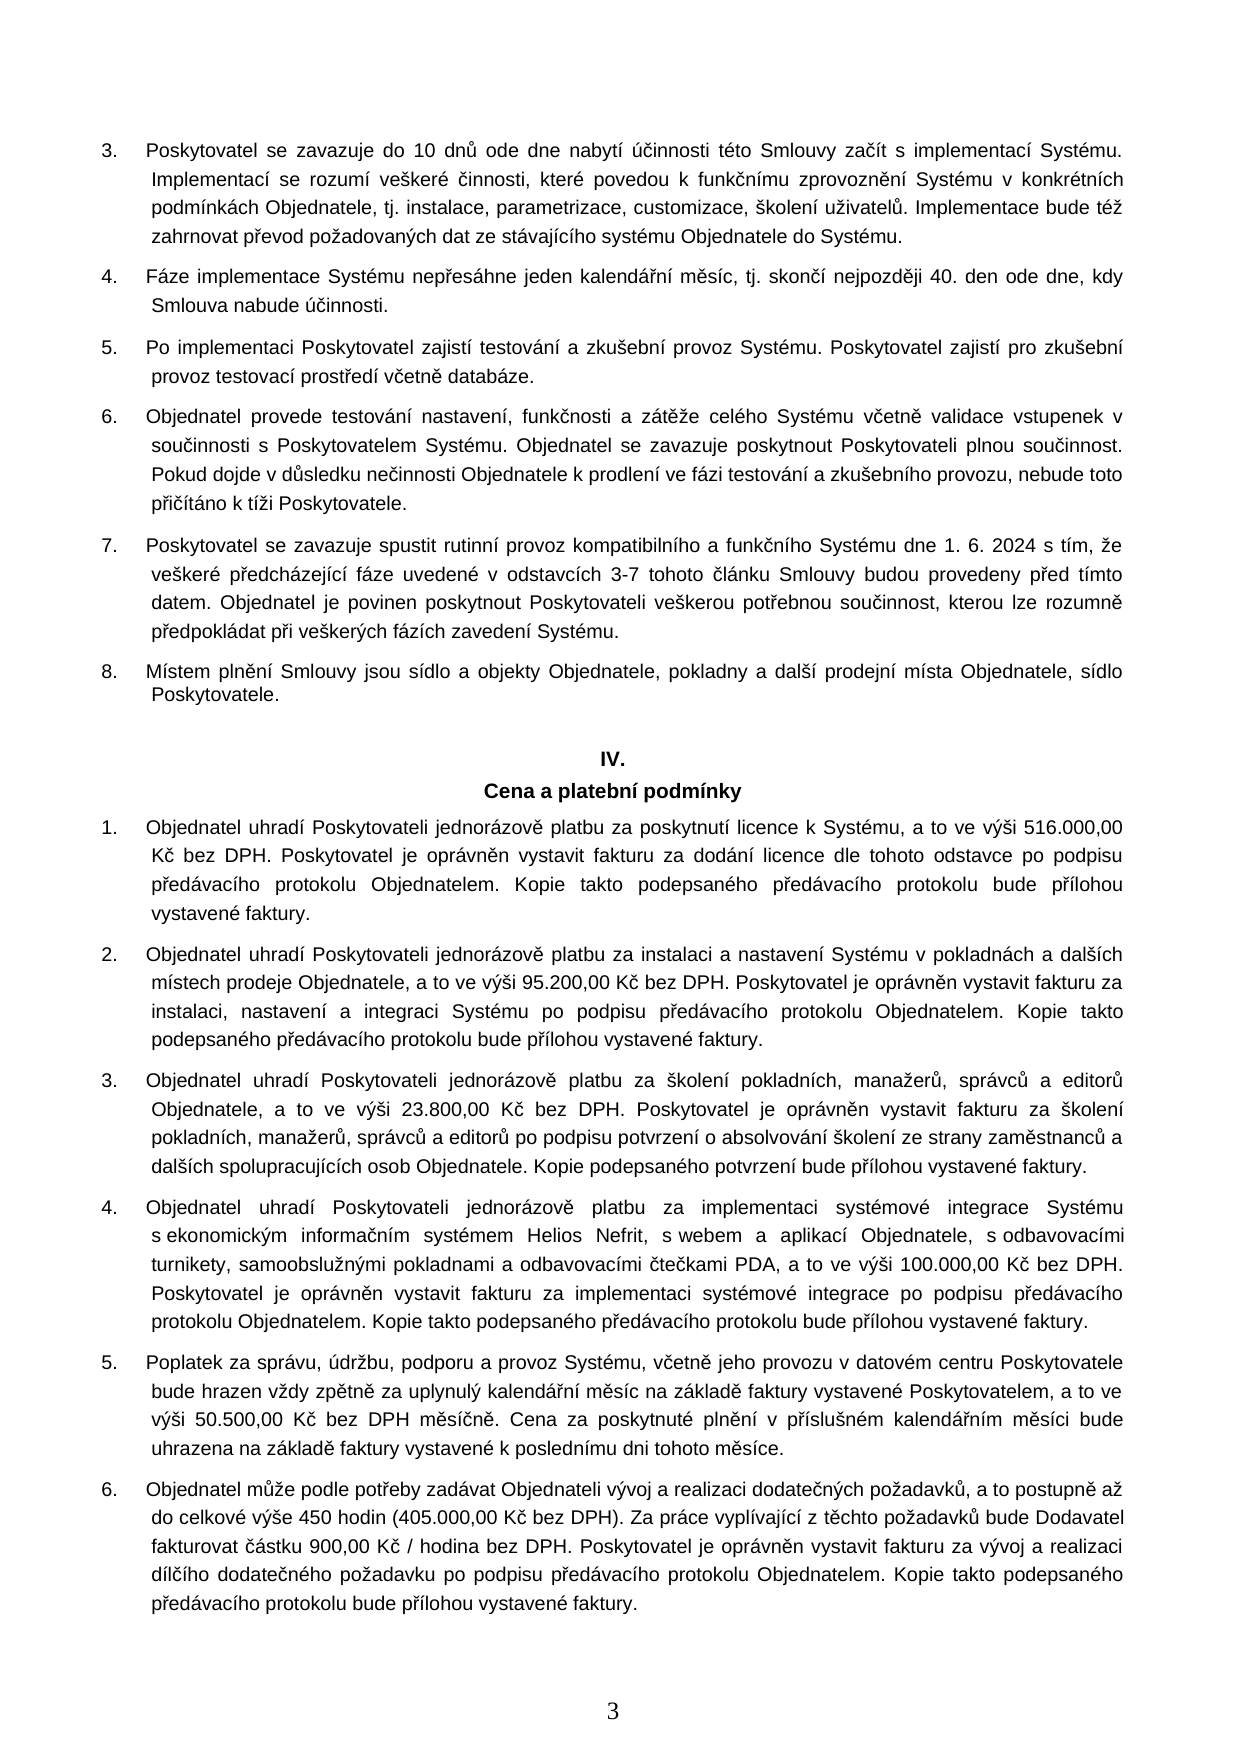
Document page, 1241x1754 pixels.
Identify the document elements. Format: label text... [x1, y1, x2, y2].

list Poskytovatel se zavazuje spustit rutinní provoz kompatibilního a funkčního Systému dne 1. 6. 2024 s tím, že veškeré předcházející fáze uvedené v odstavcích 3-7 tohoto článku Smlouvy budou provedeny před tímto datem. Objednatel je povinen poskytnout Poskytovateli veškerou potřebnou součinnost, kterou lze rozumně předpokládat při veškerých fázích zavedení Systému. [101, 529, 1125, 644]
list Objednatel uhradí Poskytovateli jednorázově platbu za školení pokladních, manažerů, správců a editorů Objednatele, a to ve výši 23.800,00 Kč bez DPH. Poskytovatel je oprávněn vystavit fakturu za školení pokladních, manažerů, správců a editorů po podpisu potvrzení o absolvování školení ze strany zaměstnanců a dalších spolupracujících osob Objednatele. Kopie podepsaného potvrzení bude přílohou vystavené faktury. [101, 1065, 1125, 1179]
list Objednatel uhradí Poskytovateli jednorázově platbu za implementaci systémové integrace Systému s ekonomickým informačním systémem Helios Nefrit, s webem a aplikací Objednatele, s odbavovacími turnikety, samoobslužnými pokladnami a odbavovacími čtečkami PDA, a to ve výši 100.000,00 Kč bez DPH. Poskytovatel je oprávněn vystavit fakturu za implementaci systémové integrace po podpisu předávacího protokolu Objednatelem. Kopie takto podepsaného předávacího protokolu bude přílohou vystavené faktury. [101, 1192, 1125, 1334]
list Objednatel uhradí Poskytovateli jednorázově platbu za instalaci a nastavení Systému v pokladnách a dalších místech prodeje Objednatele, a to ve výši 95.200,00 Kč bez DPH. Poskytovatel je oprávněn vystavit fakturu za instalaci, nastavení a integraci Systému po podpisu předávacího protokolu Objednatelem. Kopie takto podepsaného předávacího protokolu bude přílohou vystavené faktury. [101, 938, 1125, 1052]
list Objednatel může podle potřeby zadávat Objednateli vývoj a realizaci dodatečných požadavků, a to postupně až do celkové výše 450 hodin (405.000,00 Kč bez DPH). Za práce vyplívající z těchto požadavků bude Dodavatel fakturovat částku 900,00 Kč / hodina bez DPH. Poskytovatel je oprávněn vystavit fakturu za vývoj a realizaci dílčího dodatečného požadavku po podpisu předávacího protokolu Objednatelem. Kopie takto podepsaného předávacího protokolu bude přílohou vystavené faktury. [101, 1473, 1125, 1616]
list Objednatel provede testování nastavení, funkčnosti a zátěže celého Systému včetně validace vstupenek v součinnosti s Poskytovatelem Systému. Objednatel se zavazuje poskytnout Poskytovateli plnou součinnost. Pokud dojde v důsledku nečinnosti Objednatele k prodlení ve fázi testování a zkušebního provozu, nebude toto přičítáno k tíži Poskytovatele. [101, 401, 1125, 517]
text IV. [101, 748, 1125, 772]
list Objednatel uhradí Poskytovateli jednorázově platbu za poskytnutí licence k Systému, a to ve výši 516.000,00 Kč bez DPH. Poskytovatel je oprávněn vystavit fakturu za dodání licence dle tohoto odstavce po podpisu předávacího protokolu Objednatelem. Kopie takto podepsaného předávacího protokolu bude přílohou vystavené faktury. [101, 812, 1125, 926]
text Cena a platební podmínky [101, 780, 1125, 803]
list Fáze implementace Systému nepřesáhne jeden kalendářní měsíc, tj. skončí nejpozději 40. den ode dne, kdy Smlouva nabude účinnosti. [101, 261, 1125, 319]
list Po implementaci Poskytovatel zajistí testování a zkušební provoz Systému. Poskytovatel zajistí pro zkušební provoz testovací prostředí včetně databáze. [101, 332, 1125, 389]
list Poskytovatel se zavazuje do 10 dnů ode dne nabytí účinnosti této Smlouvy začít s implementací Systému. Implementací se rozumí veškeré činnosti, které povedou k funkčnímu zprovoznění Systému v konkrétních podmínkách Objednatele, tj. instalace, parametrizace, customizace, školení uživatelů. Implementace bude též zahrnovat převod požadovaných dat ze stávajícího systému Objednatele do Systému. [101, 134, 1125, 249]
list Místem plnění Smlouvy jsou sídlo a objekty Objednatele, pokladny a další prodejní místa Objednatele, sídlo Poskytovatele. [101, 661, 1125, 706]
list Poplatek za správu, údržbu, podporu a provoz Systému, včetně jeho provozu v datovém centru Poskytovatele bude hrazen vždy zpětně za uplynulý kalendářní měsíc na základě faktury vystavené Poskytovatelem, a to ve výši 50.500,00 Kč bez DPH měsíčně. Cena za poskytnuté plnění v příslušném kalendářním měsíci bude uhrazena na základě faktury vystavené k poslednímu dni tohoto měsíce. [101, 1347, 1125, 1461]
